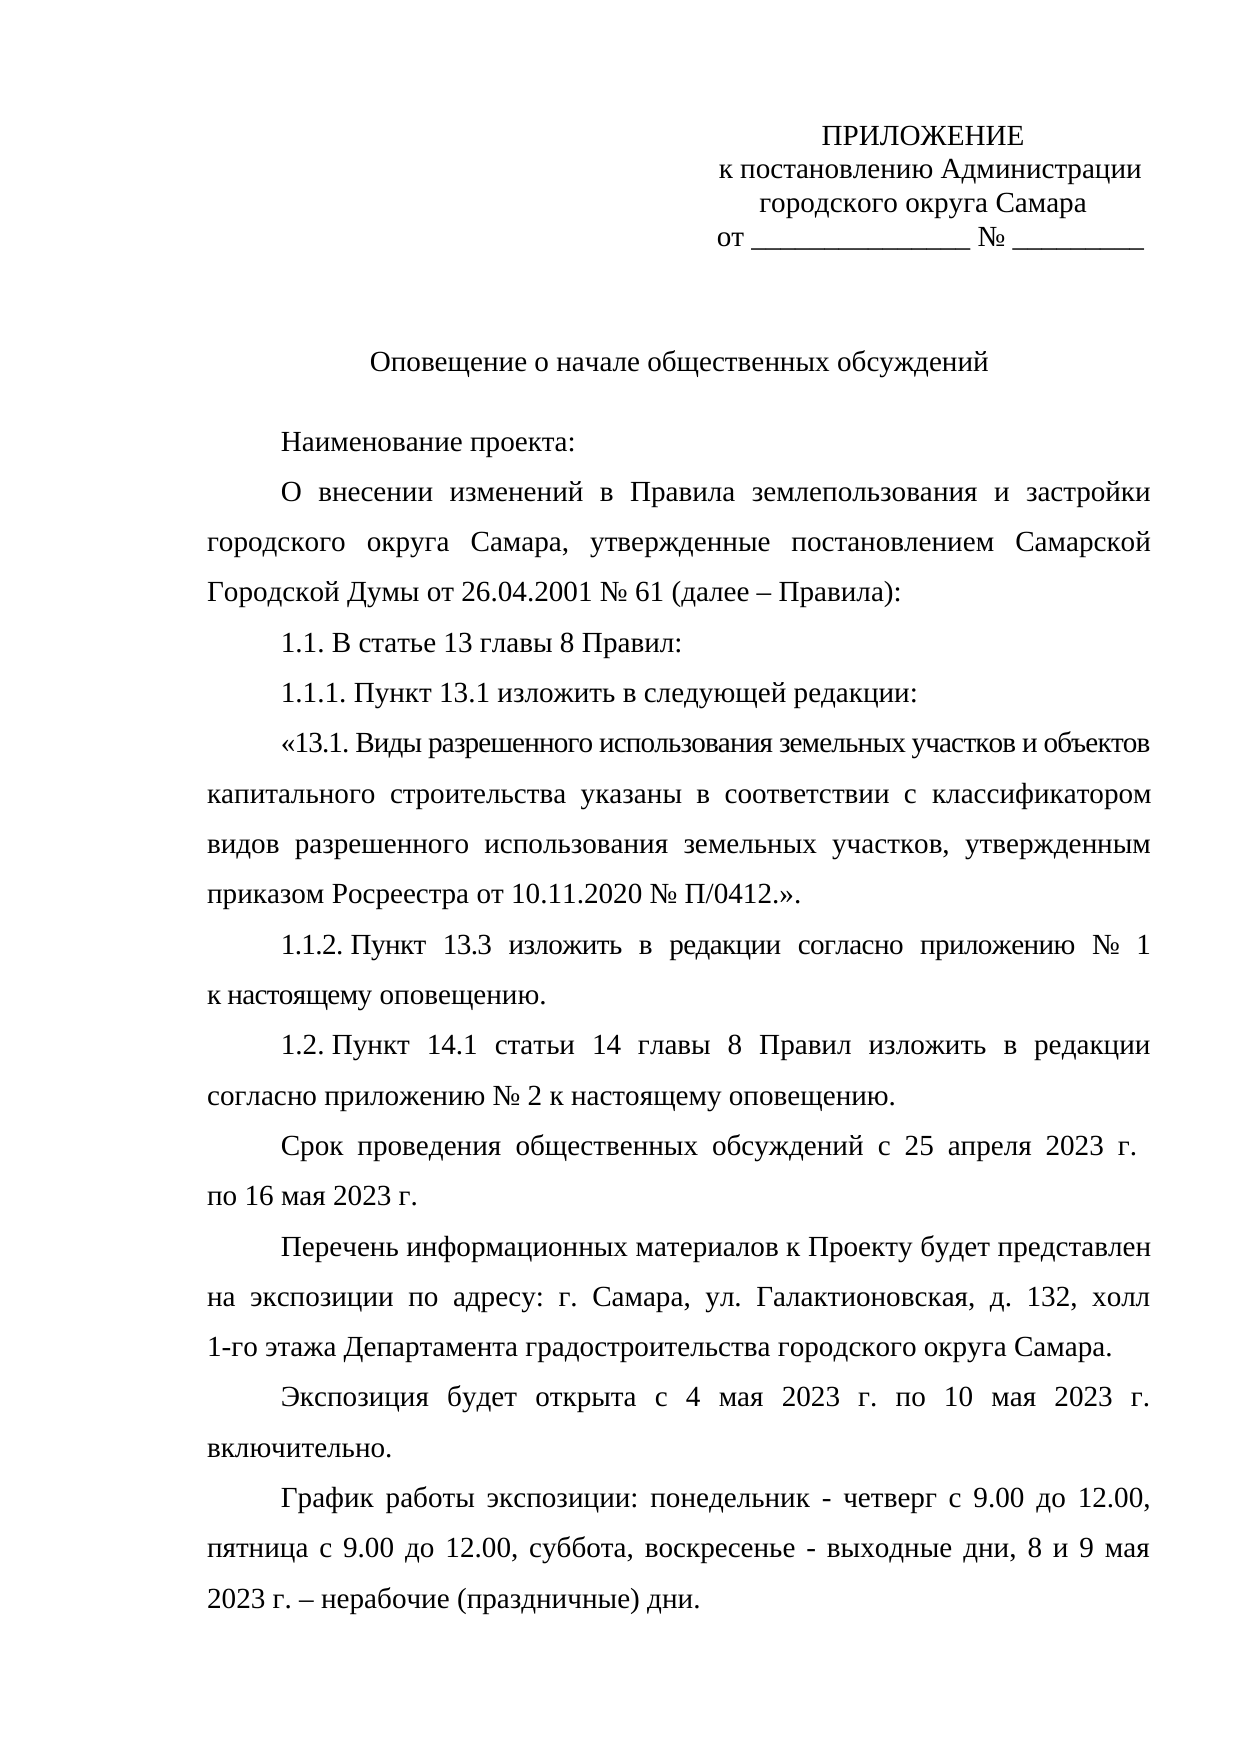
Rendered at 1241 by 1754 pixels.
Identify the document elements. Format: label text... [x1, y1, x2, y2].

text от _______________ № _________ [709, 219, 1152, 252]
text 1.2. Пункт 14.1 статьи 14 главы 8 Правил изложить в редакции согласно приложению № 2 к настоящему оповещению. [207, 1027, 1152, 1111]
text городского округа Самара [694, 185, 1152, 219]
text 1.1.2. Пункт 13.3 изложить в редакции согласно приложению № 1 к настоящему оповещению. [207, 927, 1152, 1011]
text 1.1. В статье 13 главы 8 Правил: [207, 625, 1152, 658]
text О внесении изменений в Правила землепользования и застройки городского округа Самара, утвержденные постановлением Самарской Городской Думы от 26.04.2001 № 61 (далее – Правила): [207, 474, 1152, 608]
text Перечень информационных материалов к Проекту будет представлен на экспозиции по адресу: г. Самара, ул. Галактионовская, д. 132, холл 1-го этажа Департамента градостроительства городского округа Самара. [207, 1229, 1152, 1363]
text Срок проведения общественных обсуждений с 25 апреля 2023 г. по 16 мая 2023 г. [207, 1128, 1152, 1212]
text «13.1. Виды разрешенного использования земельных участков и объектов капитального строительства указаны в соответствии с классификатором видов разрешенного использования земельных участков, утвержденным приказом Росреестра от 10.11.2020 № П/0412.». [207, 726, 1152, 910]
text ПРИЛОЖЕНИЕ [207, 118, 1152, 152]
text 1.1.1. Пункт 13.1 изложить в следующей редакции: [207, 675, 1152, 709]
text Оповещение о начале общественных обсуждений [207, 344, 1152, 378]
text Экспозиция будет открыта с 4 мая 2023 г. по 10 мая 2023 г. включительно. [207, 1379, 1152, 1463]
text к постановлению Администрации [709, 152, 1152, 185]
text График работы экспозиции: понедельник - четверг с 9.00 до 12.00, пятница с 9.00 до 12.00, суббота, воскресенье - выходные дни, 8 и 9 мая 2023 г. – нерабочие (праздничные) дни. [207, 1480, 1152, 1614]
text Наименование проекта: [207, 424, 1152, 457]
